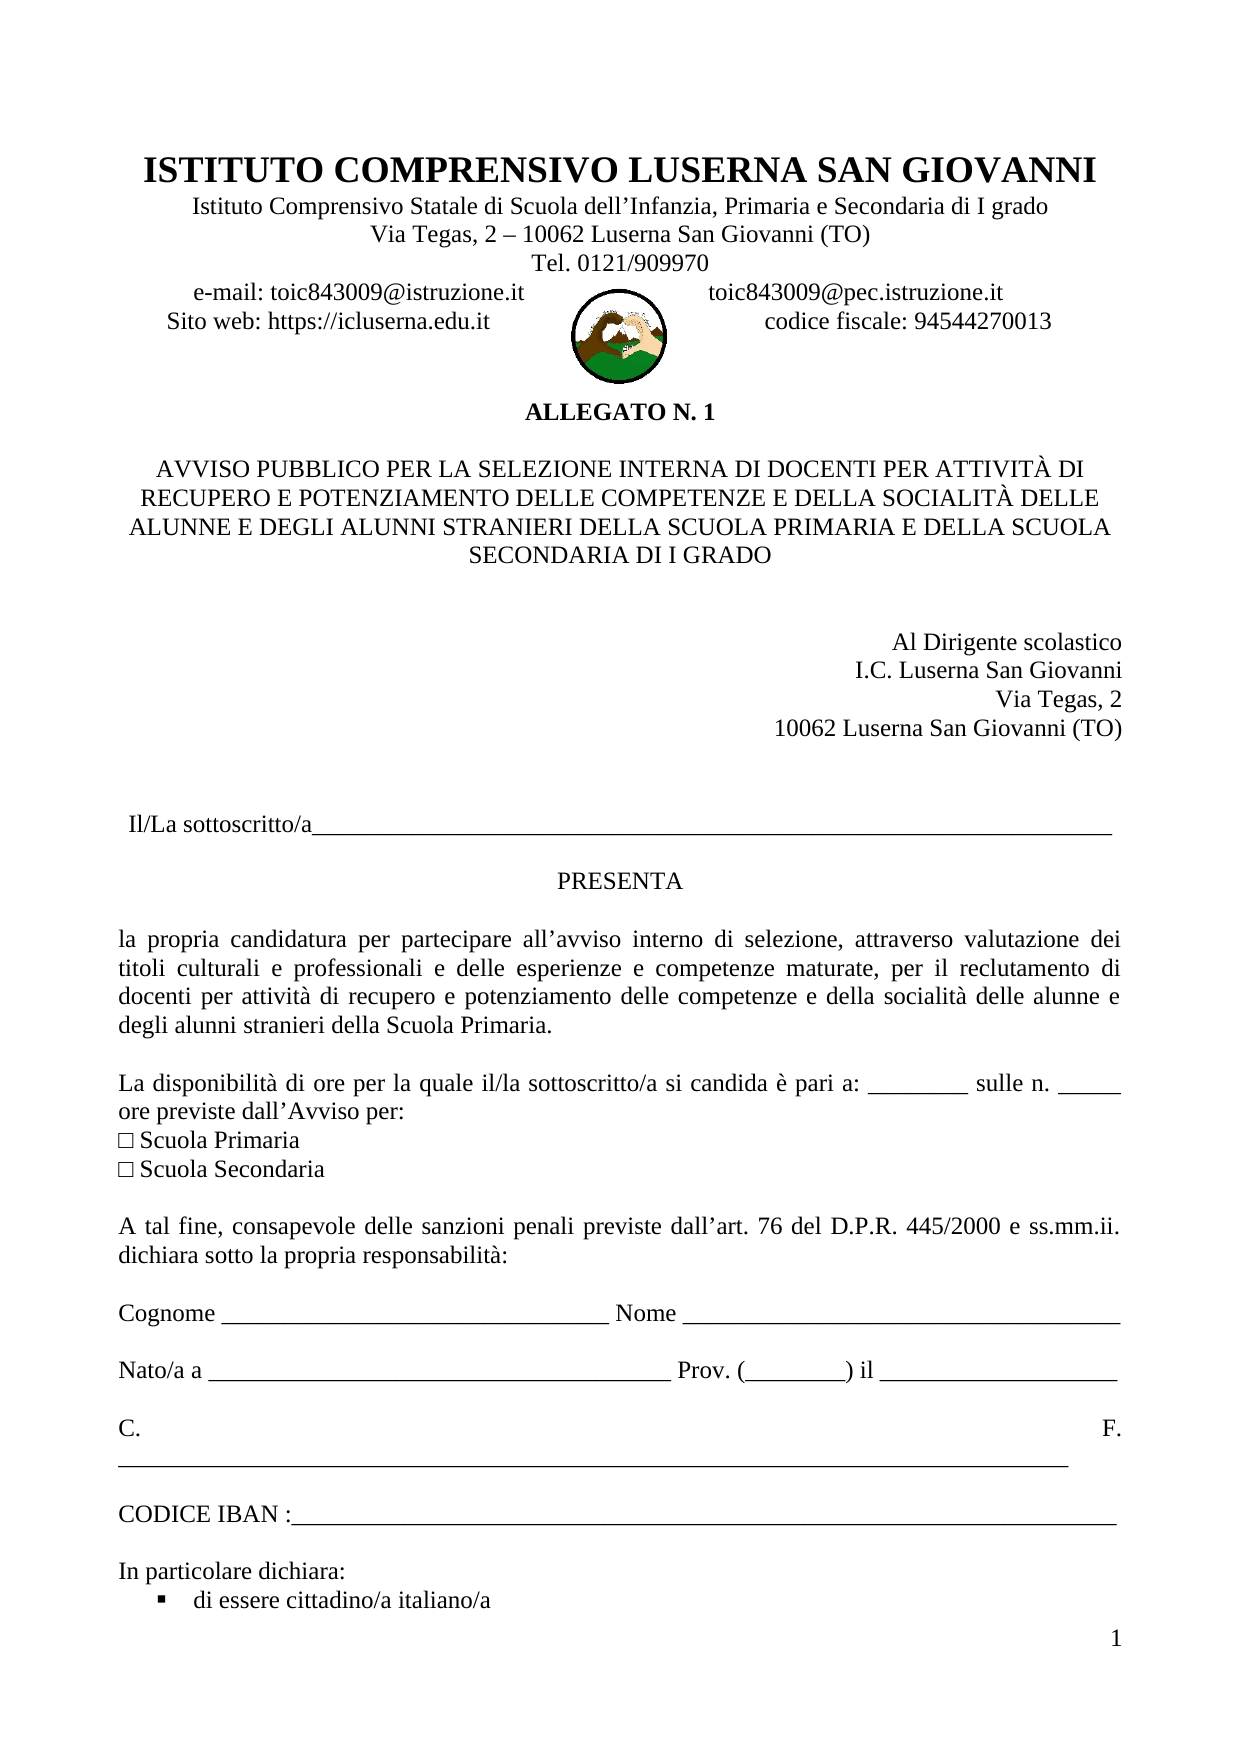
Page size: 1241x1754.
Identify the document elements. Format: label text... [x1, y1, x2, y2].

text Al Dirigente scolastico [118, 627, 1122, 656]
text A tal fine, consapevole delle sanzioni penali previste dall’art. 76 del D.P.R. 445/2000 e ss.mm.ii. dichiara sotto la propria responsabilità: [118, 1211, 1122, 1269]
text ISTITUTO COMPRENSIVO LUSERNA SAN GIOVANNI [118, 148, 1122, 191]
text □ Scuola Primaria [118, 1125, 1122, 1154]
text □ Scuola Secondaria [118, 1154, 1122, 1183]
text Via Tegas, 2 [118, 684, 1122, 713]
picture [564, 278, 676, 389]
text Via Tegas, 2 – 10062 Luserna San Giovanni (TO) [118, 219, 1122, 248]
text La disponibilità di ore per la quale il/la sottoscritto/a si candida è pari a: ________ sulle n. _____ ore previste dall’Avviso per: [118, 1068, 1122, 1125]
text AVVISO PUBBLICO PER LA SELEZIONE INTERNA DI DOCENTI PER ATTIVITÀ DI RECUPERO E POTENZIAMENTO DELLE COMPETENZE E DELLA SOCIALITÀ DELLE ALUNNE E DEGLI ALUNNI STRANIERI DELLA SCUOLA PRIMARIA E DELLA SCUOLA SECONDARIA DI I GRADO [118, 454, 1122, 569]
text ALLEGATO N. 1 [118, 397, 1122, 426]
text Cognome _______________________________ Nome ___________________________________ [118, 1298, 1122, 1326]
text Sito web: https://icluserna.edu.it codice fiscale: 94544270013 [676, 306, 1122, 334]
text la propria candidatura per partecipare all’avviso interno di selezione, attraverso valutazione dei titoli culturali e professionali e delle esperienze e competenze maturate, per il reclutamento di docenti per attività di recupero e potenziamento delle competenze e della socialità delle alunne e degli alunni stranieri della Scuola Primaria. [118, 924, 1122, 1039]
list di essere cittadino/a italiano/a [156, 1585, 1122, 1614]
text CODICE IBAN :__________________________________________________________________ [118, 1499, 1122, 1528]
text Il/La sottoscritto/a________________________________________________________________ [118, 809, 1122, 838]
text In particolare dichiara: [118, 1556, 1122, 1585]
text PRESENTA [118, 866, 1122, 895]
text C. F. ____________________________________________________________________________ [118, 1413, 1122, 1470]
text I.C. Luserna San Giovanni [118, 656, 1122, 684]
text 10062 Luserna San Giovanni (TO) [118, 713, 1122, 742]
text Tel. 0121/909970 [118, 248, 1122, 277]
text Nato/a a _____________________________________ Prov. (________) il ___________________ [118, 1355, 1122, 1384]
text Sito web: https://icluserna.edu.it codice fiscale: 94544270013 [118, 306, 564, 334]
text e-mail: toic843009@istruzione.it toic843009@pec.istruzione.it [118, 277, 1122, 306]
text Istituto Comprensivo Statale di Scuola dell’Infanzia, Primaria e Secondaria di I grado [118, 191, 1122, 219]
